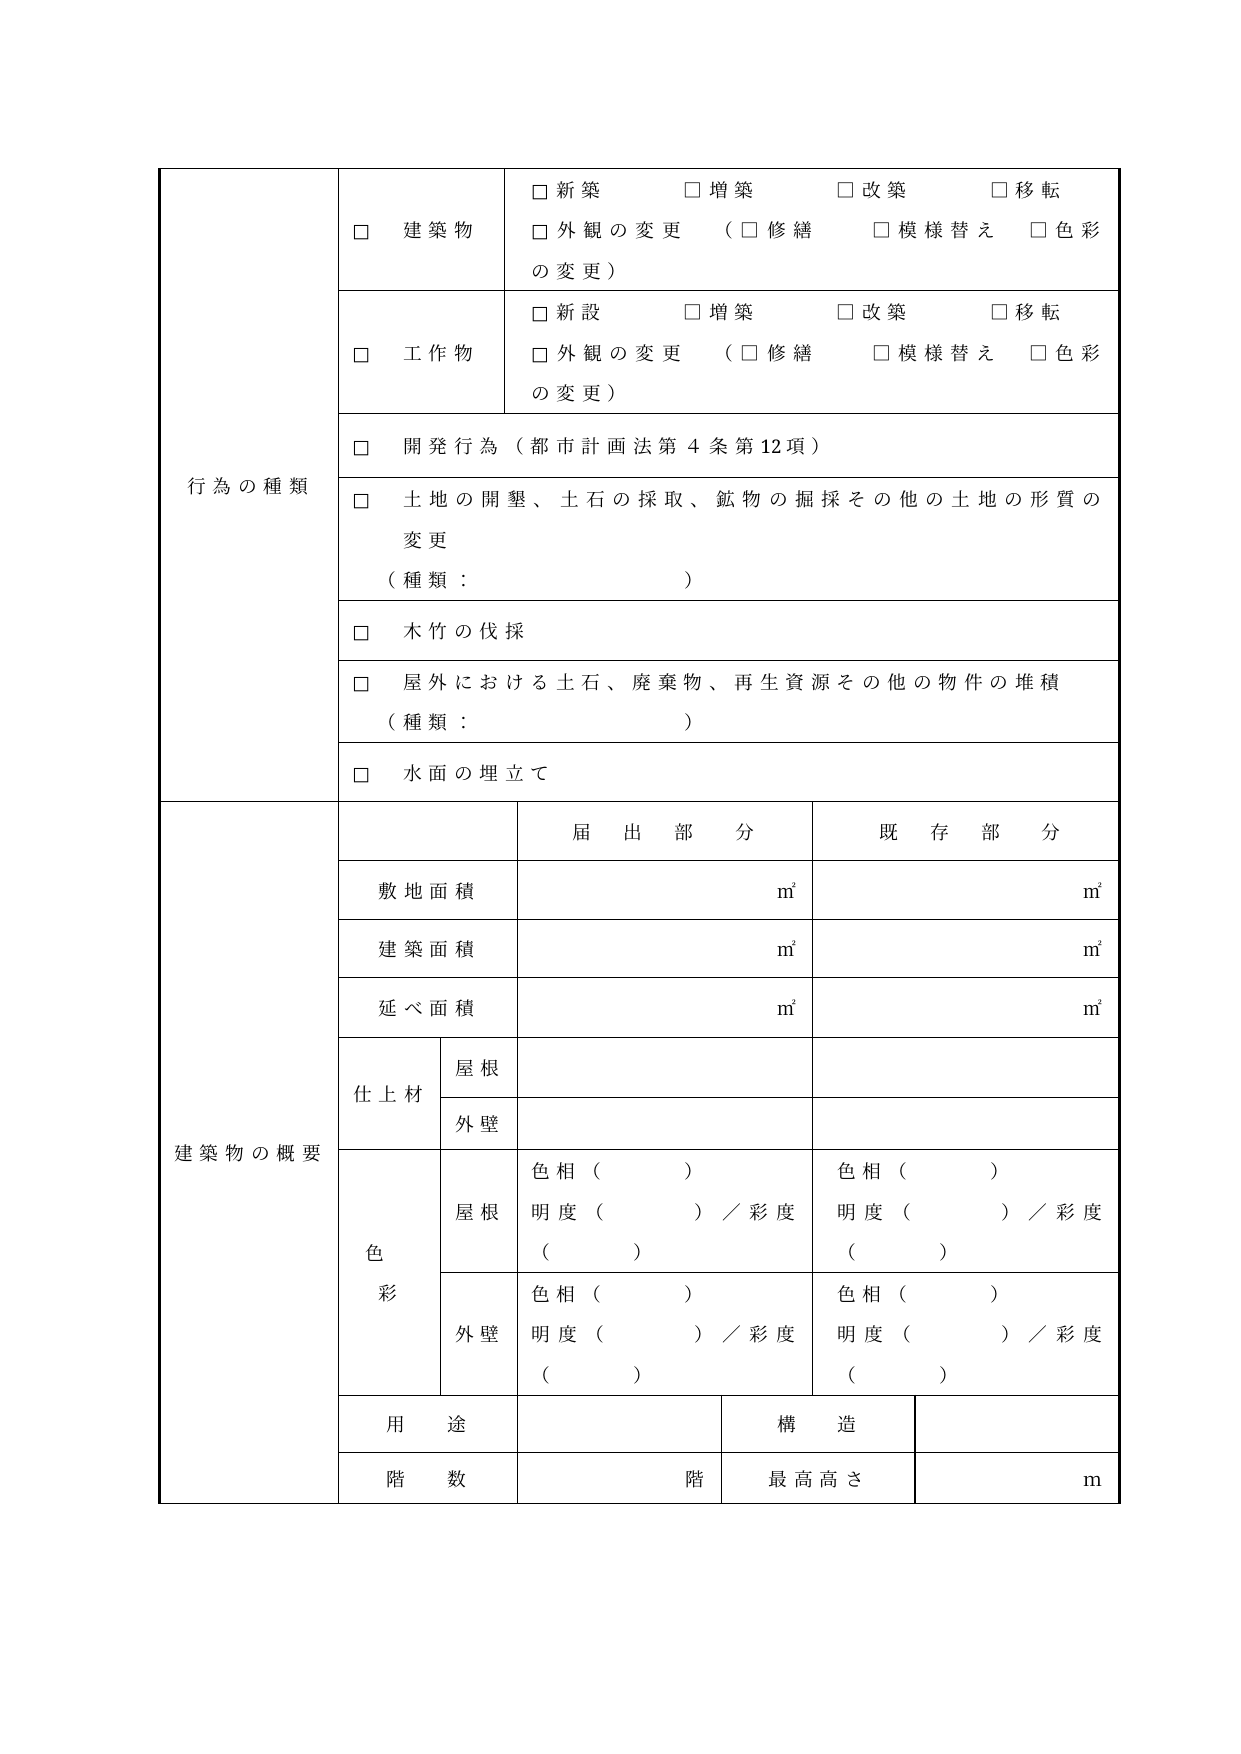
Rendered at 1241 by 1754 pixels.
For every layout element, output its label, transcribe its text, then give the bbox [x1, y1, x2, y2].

table_cell 色相（ ） 明度（ ）／彩度（ ） [518, 1273, 812, 1394]
table_cell [518, 1396, 721, 1452]
table_cell 届出部分 [518, 802, 812, 860]
table_cell [518, 1038, 812, 1097]
table_cell ㎡ [813, 920, 1118, 977]
table_cell 用途 [339, 1396, 517, 1452]
table_cell ㎡ [518, 861, 812, 919]
table_cell 色相（ ） 明度（ ）／彩度（ ） [518, 1150, 812, 1272]
table_cell 建築物の概要 [161, 802, 338, 1503]
table_cell 外壁 [441, 1273, 517, 1394]
table_cell [518, 1098, 812, 1149]
table_cell 外壁 [441, 1098, 517, 1149]
table_cell □ 木竹の伐採 [339, 601, 1118, 660]
table_cell 延べ面積 [339, 978, 517, 1037]
table_cell 屋根 [441, 1038, 517, 1097]
table_cell 行為の種類 [161, 169, 338, 801]
table_cell [813, 1038, 1118, 1097]
table_cell 階 [518, 1453, 721, 1503]
table_cell 仕上材 [339, 1038, 440, 1149]
table_cell 土地の開墾、土石の採取、鉱物の掘採その他の土地の形質の変更 （種類： ） [339, 478, 1118, 600]
table_cell □新設 □増築 □改築 □移転 □外観の変更 （□修繕 □模様替え □色彩の変更） [505, 291, 1118, 413]
table_cell ｍ [916, 1453, 1118, 1503]
table_cell 階数 [339, 1453, 517, 1503]
table_cell ㎡ [813, 861, 1118, 919]
table_cell ㎡ [518, 978, 812, 1037]
table_cell □新築 □増築 □改築 □移転 □外観の変更 （□修繕 □模様替え □色彩の変更） [505, 169, 1118, 290]
table_cell 最高高さ [722, 1453, 914, 1503]
table_cell 敷地面積 [339, 861, 517, 919]
table_cell 屋外における土石、廃棄物、再生資源その他の物件の堆積 （種類： ） [339, 661, 1118, 742]
table_cell □ 水面の埋立て [339, 743, 1118, 801]
table_cell [813, 1098, 1118, 1149]
table_cell [339, 802, 517, 860]
table_cell 建築面積 [339, 920, 517, 977]
table_cell 屋根 [441, 1150, 517, 1272]
table_cell □ 工作物 [339, 291, 504, 413]
table_cell □ 建築物 [339, 169, 504, 290]
table_cell □ 開発行為（都市計画法第４条第12項） [339, 414, 1118, 477]
table_cell 既存部分 [813, 802, 1118, 860]
table_cell 構造 [722, 1396, 914, 1452]
table_cell ㎡ [518, 920, 812, 977]
table_cell 色相（ ） 明度（ ）／彩度（ ） [813, 1273, 1118, 1394]
table_cell ㎡ [813, 978, 1118, 1037]
table_cell [916, 1396, 1118, 1452]
table_cell 色彩 [339, 1150, 440, 1394]
table_cell 色相（ ） 明度（ ）／彩度（ ） [813, 1150, 1118, 1272]
